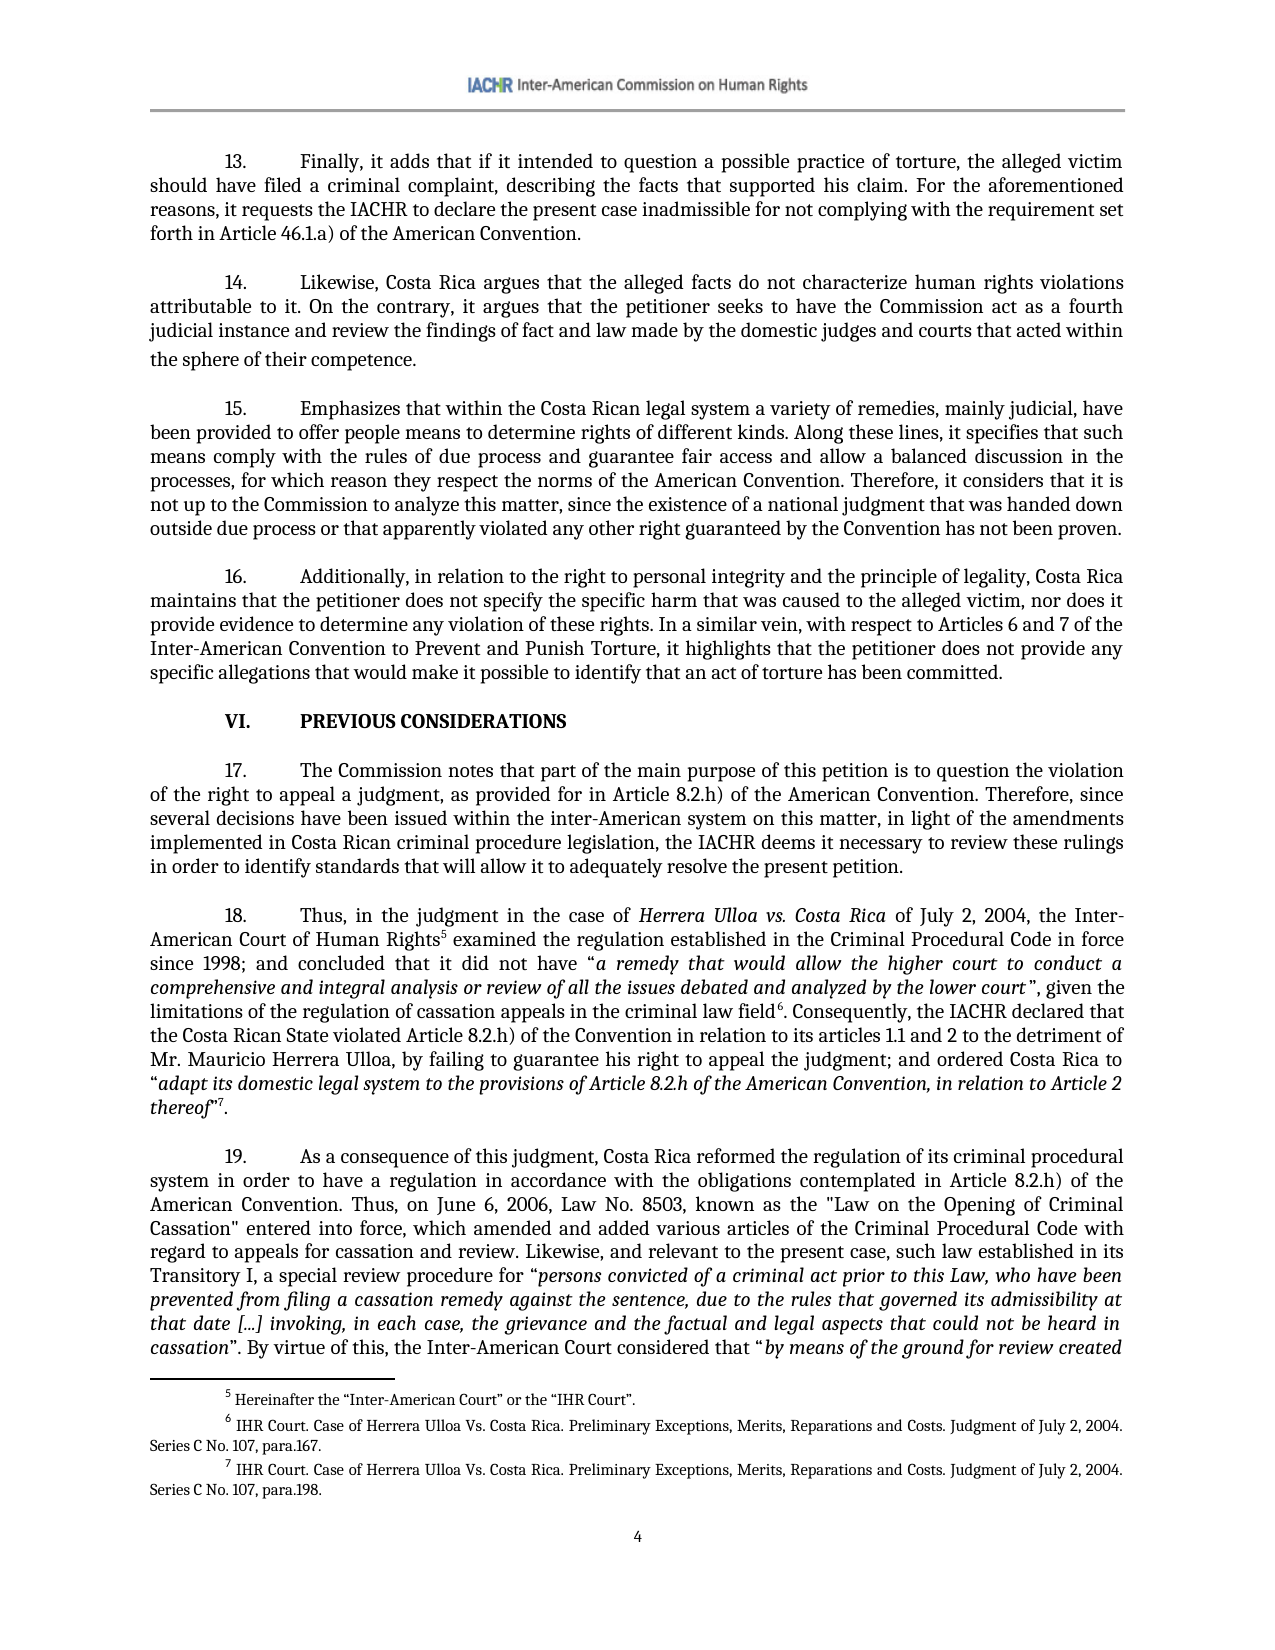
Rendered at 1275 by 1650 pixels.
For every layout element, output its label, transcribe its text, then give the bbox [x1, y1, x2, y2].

list The Commission notes that part of the main purpose of this petition is to question the violation of the right to appeal a judgment, as provided for in Article 8.2.h) of the American Convention. Therefore, since several decisions have been issued within the inter-American system on this matter, in light of the amendments implemented in Costa Rican criminal procedure legislation, the IACHR deems it necessary to review these rulings in order to identify standards that will allow it to adequately resolve the present petition. [150, 759, 1125, 879]
list Finally, it adds that if it intended to question a possible practice of torture, the alleged victim should have filed a criminal complaint, describing the facts that supported his claim. For the aforementioned reasons, it requests the IACHR to declare the present case inadmissible for not complying with the requirement set forth in Article 46.1.a) of the American Convention. [150, 150, 1125, 246]
picture [456, 75, 819, 95]
text VI. PREVIOUS CONSIDERATIONS [150, 710, 1125, 734]
list Thus, in the judgment in the case of Herrera Ulloa vs. Costa Rica of July 2, 2004, the Inter-American Court of Human Rights examined the regulation established in the Criminal Procedural Code in force since 1998; and concluded that it did not have “a remedy that would allow the higher court to conduct a comprehensive and integral analysis or review of all the issues debated and analyzed by the lower court”, given the limitations of the regulation of cassation appeals in the criminal law field. Consequently, the IACHR declared that the Costa Rican State violated Article 8.2.h) of the Convention in relation to its articles 1.1 and 2 to the detriment of Mr. Mauricio Herrera Ulloa, by failing to guarantee his right to appeal the judgment; and ordered Costa Rica to “adapt its domestic legal system to the provisions of Article 8.2.h of the American Convention, in relation to Article 2 thereof”. [150, 904, 1125, 1119]
list Emphasizes that within the Costa Rican legal system a variety of remedies, mainly judicial, have been provided to offer people means to determine rights of different kinds. Along these lines, it specifies that such means comply with the rules of due process and guarantee fair access and allow a balanced discussion in the processes, for which reason they respect the norms of the American Convention. Therefore, it considers that it is not up to the Commission to analyze this matter, since the existence of a national judgment that was handed down outside due process or that apparently violated any other right guaranteed by the Convention has not been proven. [150, 396, 1125, 540]
list Likewise, Costa Rica argues that the alleged facts do not characterize human rights violations attributable to it. On the contrary, it argues that the petitioner seeks to have the Commission act as a fourth judicial instance and review the findings of fact and law made by the domestic judges and courts that acted within the sphere of their competence. [150, 271, 1125, 371]
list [150, 1144, 1125, 1360]
list Additionally, in relation to the right to personal integrity and the principle of legality, Costa Rica maintains that the petitioner does not specify the specific harm that was caused to the alleged victim, nor does it provide evidence to determine any violation of these rights. In a similar vein, with respect to Articles 6 and 7 of the Inter-American Convention to Prevent and Punish Torture, it highlights that the petitioner does not provide any specific allegations that would make it possible to identify that an act of torture has been committed. [150, 565, 1125, 685]
